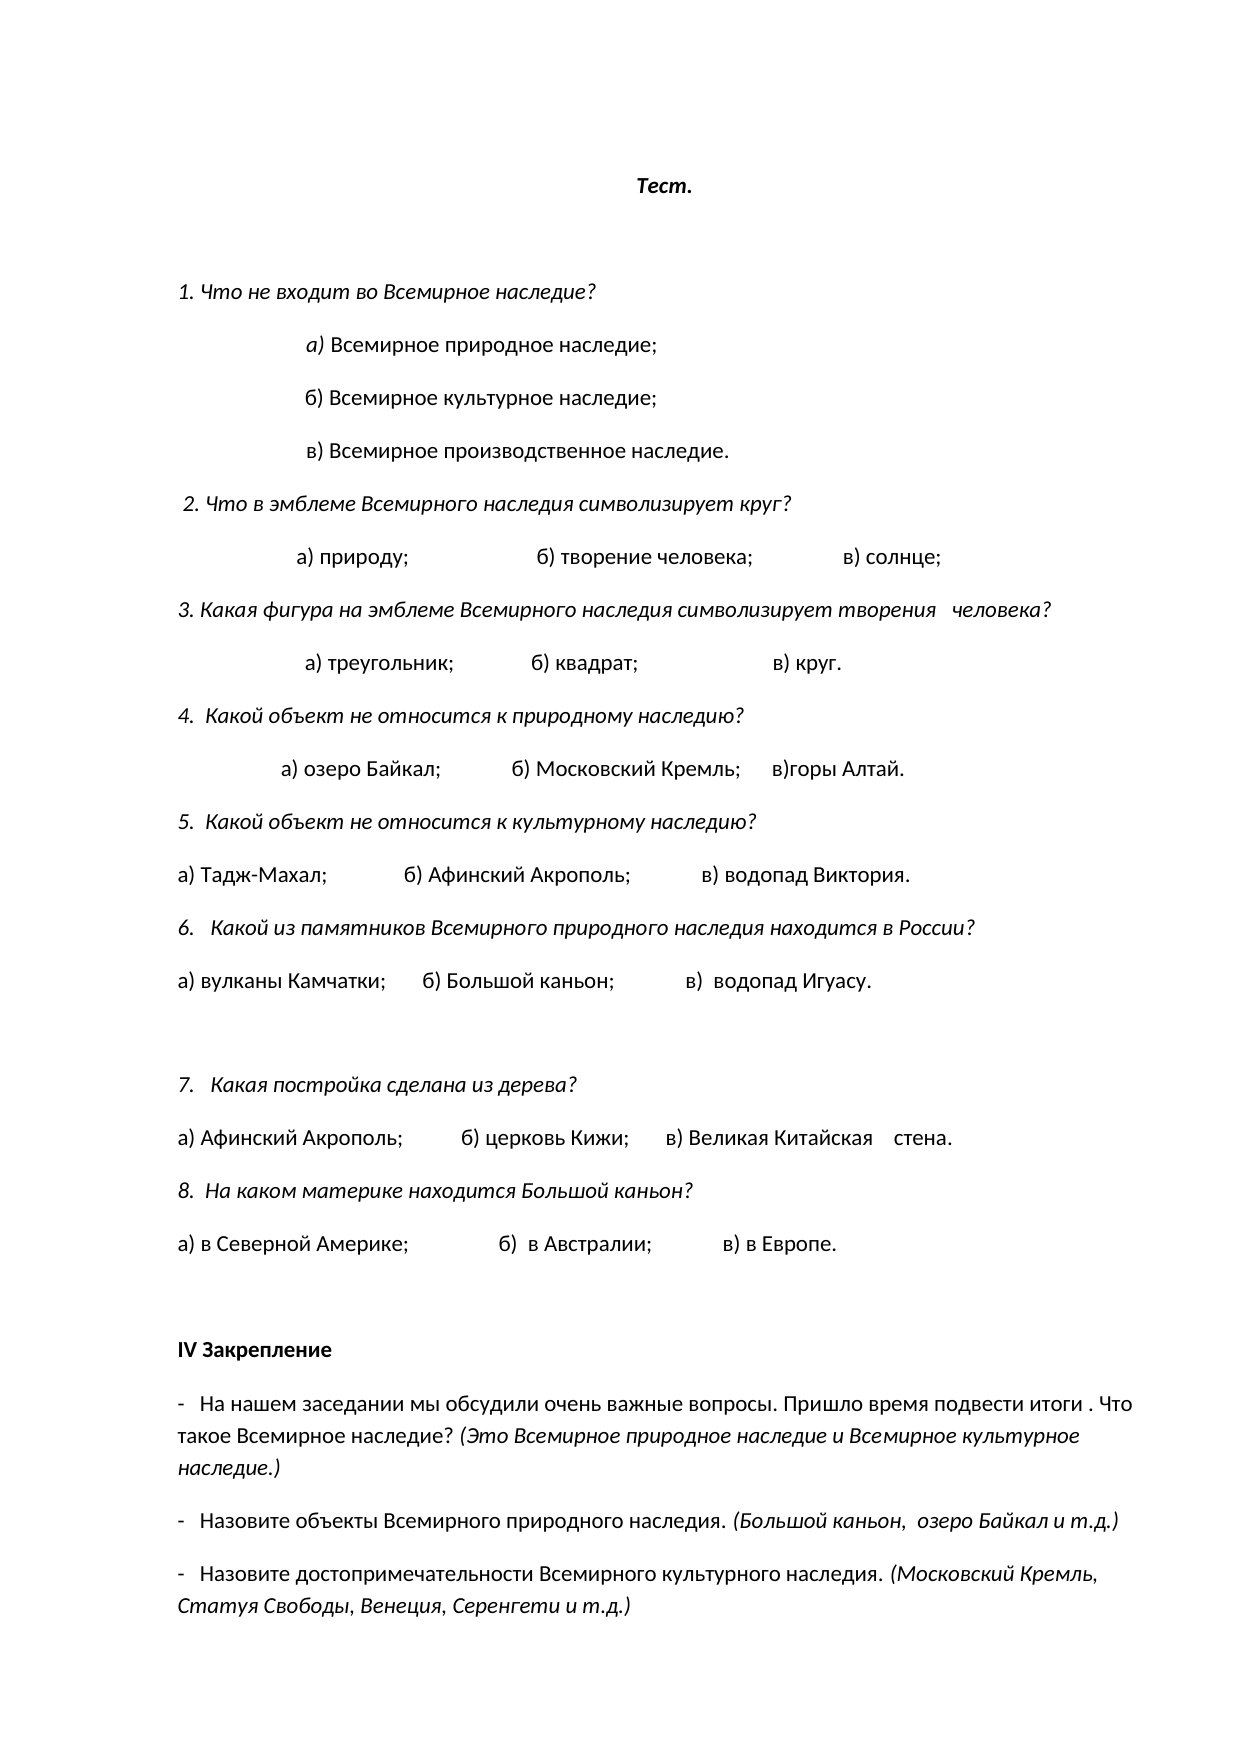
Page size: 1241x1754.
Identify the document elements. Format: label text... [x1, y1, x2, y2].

text - Назовите достопримечательности Всемирного культурного наследия. (Московский Кремль, Статуя Свободы, Венеция, Серенгети и т.д.) [177, 1559, 1152, 1619]
text 1. Что не входит во Всемирное наследие? [177, 277, 1152, 305]
text 3. Какая фигура на эмблеме Всемирного наследия символизирует творения человека? [177, 595, 1152, 623]
text б) Всемирное культурное наследие; [177, 383, 1152, 411]
text а) природу; б) творение человека; в) солнце; [177, 542, 1152, 570]
text 5. Какой объект не относится к культурному наследию? [177, 807, 1152, 835]
text - Назовите объекты Всемирного природного наследия. (Большой каньон, озеро Байкал и т.д.) [177, 1506, 1152, 1534]
text - На нашем заседании мы обсудили очень важные вопросы. Пришло время подвести итоги . Что такое Всемирное наследие? (Это Всемирное природное наследие и Всемирное культурное наследие.) [177, 1389, 1152, 1481]
text а) Всемирное природное наследие; [177, 330, 1152, 358]
text 4. Какой объект не относится к природному наследию? [177, 701, 1152, 729]
text 2. Что в эмблеме Всемирного наследия символизирует круг? [177, 489, 1152, 517]
text а) в Северной Америке; б) в Австралии; в) в Европе. [177, 1229, 1152, 1258]
text в) Всемирное производственное наследие. [177, 436, 1152, 464]
text а) Тадж-Махал; б) Афинский Акрополь; в) водопад Виктория. [177, 860, 1152, 888]
text а) озеро Байкал; б) Московский Кремль; в)горы Алтай. [177, 754, 1152, 782]
text Тест. [177, 171, 1152, 199]
text IV Закрепление [177, 1336, 1152, 1364]
text а) вулканы Камчатки; б) Большой каньон; в) водопад Игуасу. [177, 966, 1152, 994]
text а) треугольник; б) квадрат; в) круг. [177, 648, 1152, 676]
text 6. Какой из памятников Всемирного природного наследия находится в России? [177, 913, 1152, 941]
text 8. На каком материке находится Большой каньон? [177, 1177, 1152, 1204]
text а) Афинский Акрополь; б) церковь Кижи; в) Великая Китайская стена. [177, 1123, 1152, 1152]
text 7. Какая постройка сделана из дерева? [177, 1071, 1152, 1098]
